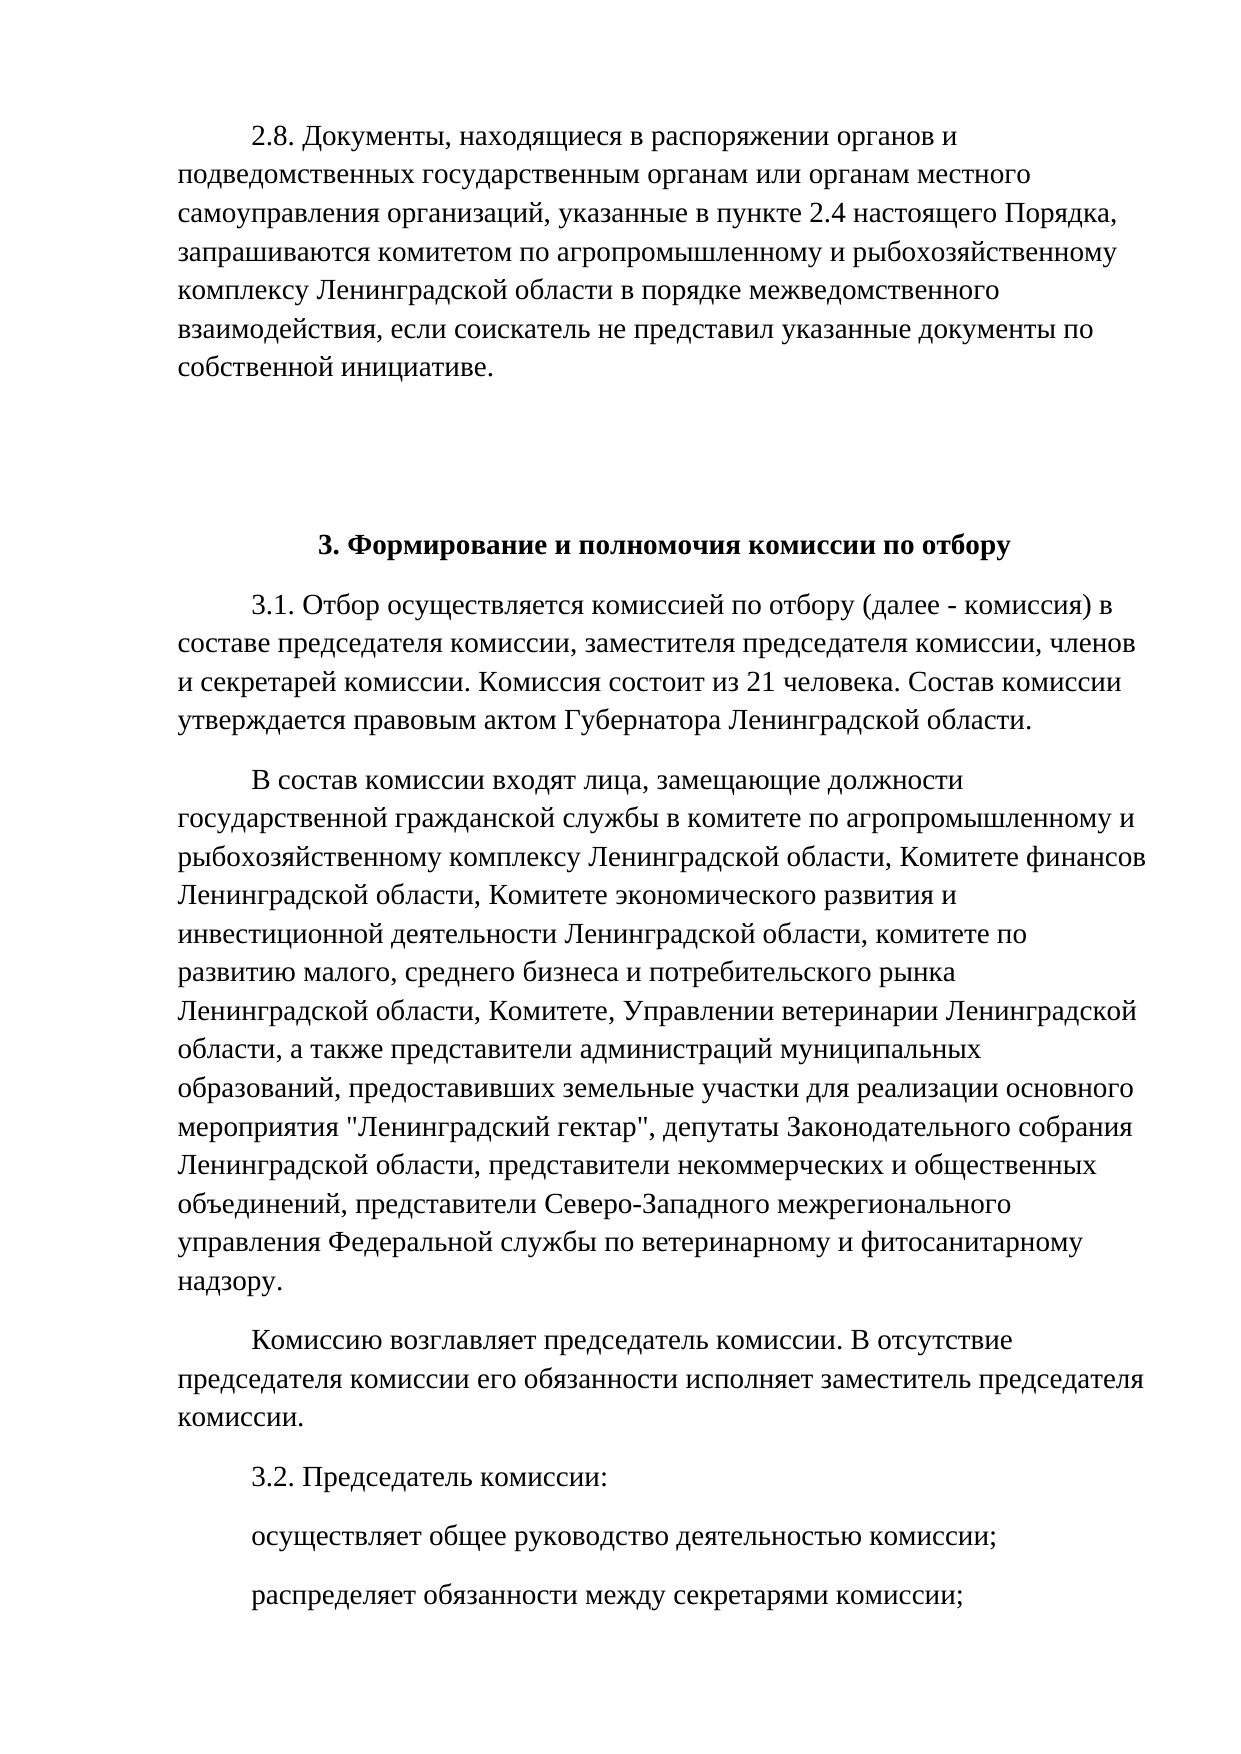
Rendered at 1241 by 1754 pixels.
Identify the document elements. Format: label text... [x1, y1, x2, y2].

text 3.1. Отбор осуществляется комиссией по отбору (далее - комиссия) в составе председателя комиссии, заместителя председателя комиссии, членов и секретарей комиссии. Комиссия состоит из 21 человека. Состав комиссии утверждается правовым актом Губернатора Ленинградской области. [177, 587, 1152, 736]
text осуществляет общее руководство деятельностью комиссии; [177, 1518, 1152, 1552]
text распределяет обязанности между секретарями комиссии; [177, 1577, 1152, 1611]
text 2.8. Документы, находящиеся в распоряжении органов и подведомственных государственным органам или органам местного самоуправления организаций, указанные в пункте 2.4 настоящего Порядка, запрашиваются комитетом по агропромышленному и рыбохозяйственному комплексу Ленинградской области в порядке межведомственного взаимодействия, если соискатель не представил указанные документы по собственной инициативе. [177, 118, 1152, 383]
text 3. Формирование и полномочия комиссии по отбору [177, 527, 1152, 561]
text В состав комиссии входят лица, замещающие должности государственной гражданской службы в комитете по агропромышленному и рыбохозяйственному комплексу Ленинградской области, Комитете финансов Ленинградской области, Комитете экономического развития и инвестиционной деятельности Ленинградской области, комитете по развитию малого, среднего бизнеса и потребительского рынка Ленинградской области, Комитете, Управлении ветеринарии Ленинградской области, а также представители администраций муниципальных образований, предоставивших земельные участки для реализации основного мероприятия "Ленинградский гектар", депутаты Законодательного собрания Ленинградской области, представители некоммерческих и общественных объединений, представители Северо-Западного межрегионального управления Федеральной службы по ветеринарному и фитосанитарному надзору. [177, 762, 1152, 1296]
text Комиссию возглавляет председатель комиссии. В отсутствие председателя комиссии его обязанности исполняет заместитель председателя комиссии. [177, 1322, 1152, 1433]
text 3.2. Председатель комиссии: [177, 1459, 1152, 1492]
